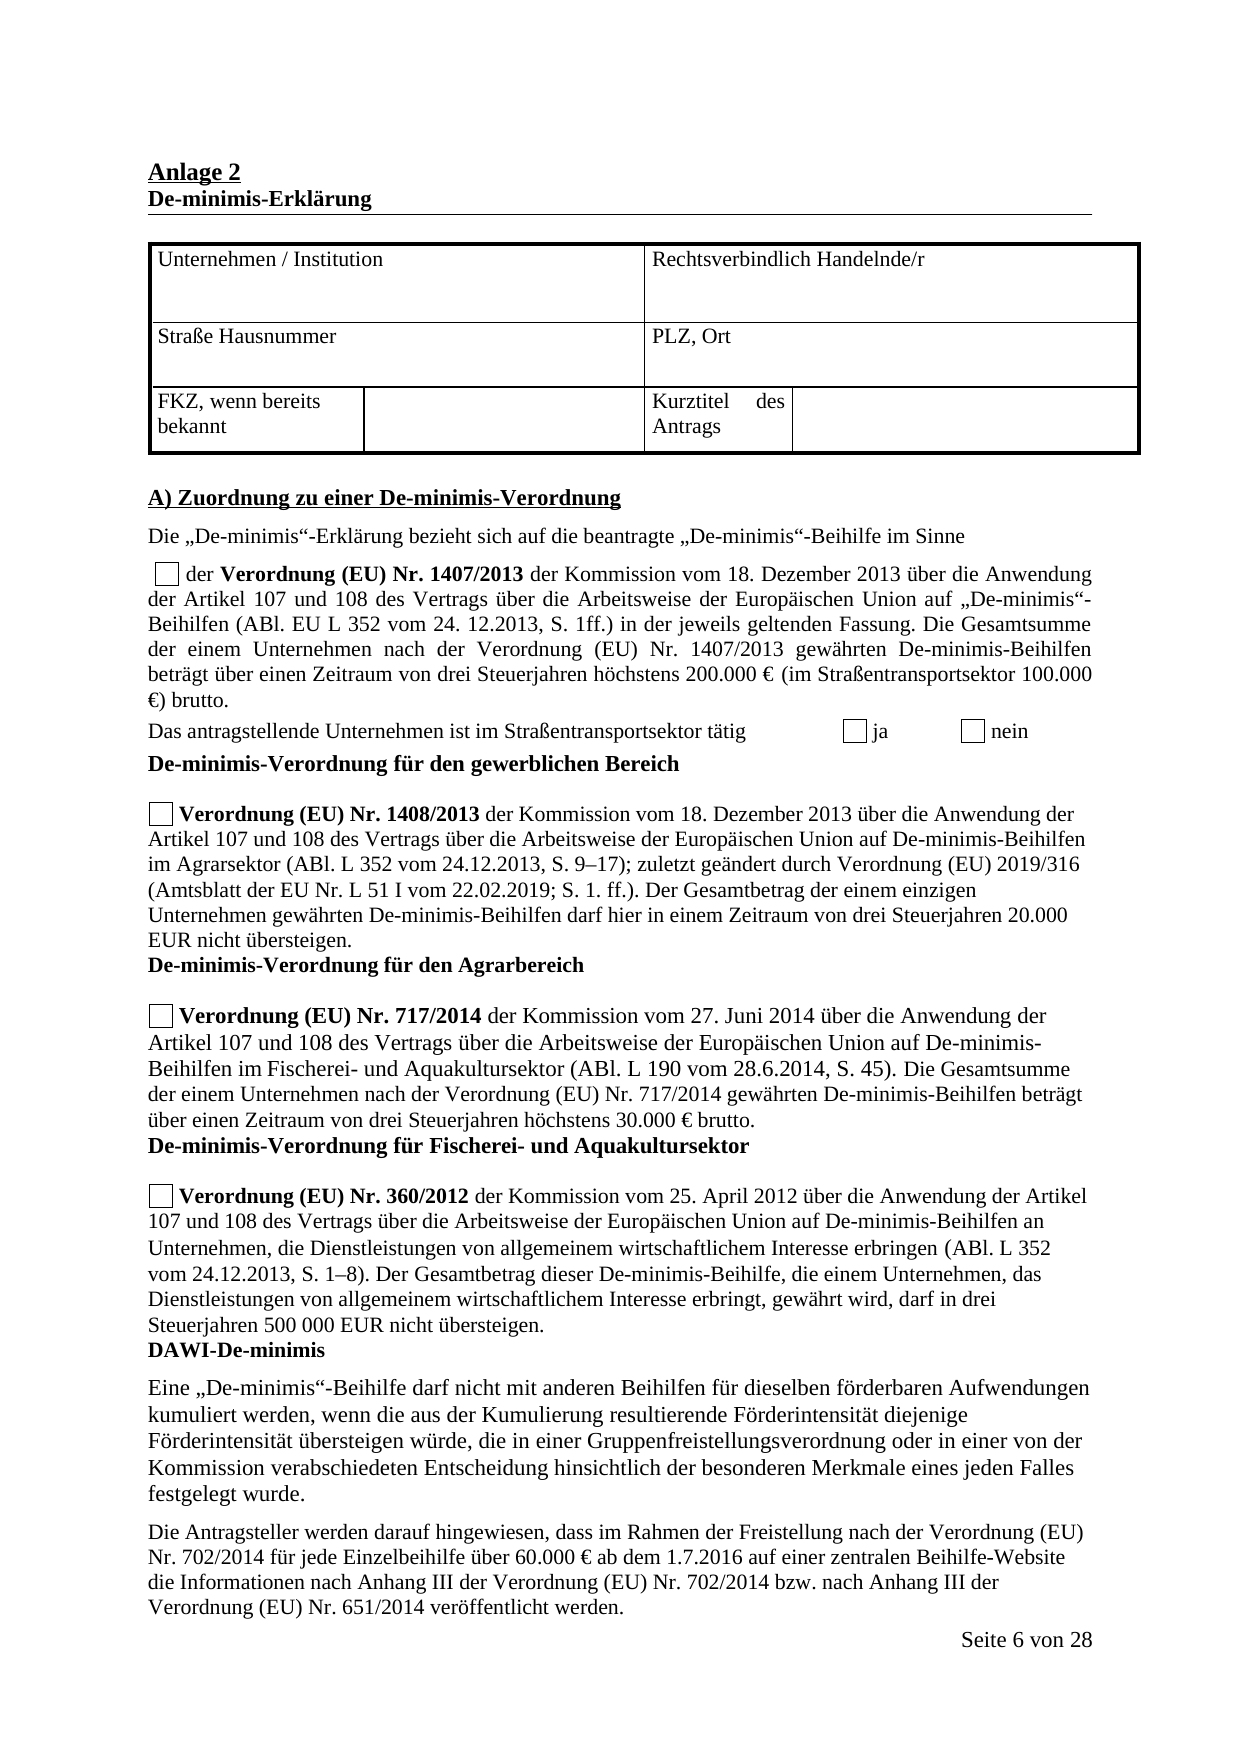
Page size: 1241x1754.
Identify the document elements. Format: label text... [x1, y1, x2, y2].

text A) Zuordnung zu einer De-minimis-Verordnung [148, 484, 1092, 510]
table_cell PLZ, Ort [645, 323, 1137, 386]
table_cell [793, 388, 1137, 451]
text Verordnung (EU) Nr. 717/2014 der Kommission vom 27. Juni 2014 über die Anwendung der Artikel 107 und 108 des Vertrags über die Arbeitsweise der Europäischen Union auf De-minimis-Beihilfen im Fischerei- und Aquakultursektor (ABl. L 190 vom 28.6.2014, S. 45). Die Gesamtsumme der einem Unternehmen nach der Verordnung (EU) Nr. 717/2014 gewährten De-minimis-Beihilfen beträgt über einen Zeitraum von drei Steuerjahren höchstens 30.000 € brutto. [148, 1002, 1092, 1132]
table_header Unternehmen / Institution [152, 246, 644, 322]
text De-minimis-Verordnung für den Agrarbereich [148, 952, 1092, 977]
text Die Antragsteller werden darauf hingewiesen, dass im Rahmen der Freistellung nach der Verordnung (EU) Nr. 702/2014 für jede Einzelbeihilfe über 60.000 € ab dem 1.7.2016 auf einer zentralen Beihilfe-Website die Informationen nach Anhang III der Verordnung (EU) Nr. 702/2014 bzw. nach Anhang III der Verordnung (EU) Nr. 651/2014 veröffentlicht werden. [148, 1519, 1092, 1619]
text der Verordnung (EU) Nr. 1407/2013 der Kommission vom 18. Dezember 2013 über die Anwendung der Artikel 107 und 108 des Vertrags über die Arbeitsweise der Europäischen Union auf „De-minimis“-Beihilfen (ABl. EU L 352 vom 24. 12.2013, S. 1ff.) in der jeweils geltenden Fassung. Die Gesamtsumme der einem Unternehmen nach der Verordnung (EU) Nr. 1407/2013 gewährten De-minimis-Beihilfen beträgt über einen Zeitraum von drei Steuerjahren höchstens 200.000 € (im Straßentransportsektor 100.000 €) brutto. [148, 561, 1092, 712]
text Das antragstellende Unternehmen ist im Straßentransportsektor tätig ja nein [148, 718, 1092, 743]
text Anlage 2 [148, 160, 1092, 185]
table_cell Kurztitel des Antrags [645, 388, 792, 451]
table_header Rechtsverbindlich Handelnde/r [645, 246, 1137, 322]
text De-minimis-Verordnung für Fischerei- und Aquakultursektor [148, 1132, 1092, 1158]
text DAWI-De-minimis [148, 1337, 1092, 1362]
text Die „De-minimis“-Erklärung bezieht sich auf die beantragte „De-minimis“-Beihilfe im Sinne [148, 523, 1092, 548]
text De-minimis-Verordnung für den gewerblichen Bereich [148, 749, 1092, 776]
text De-minimis-Erklärung [148, 185, 1092, 214]
text Verordnung (EU) Nr. 1408/2013 der Kommission vom 18. Dezember 2013 über die Anwendung der Artikel 107 und 108 des Vertrags über die Arbeitsweise der Europäischen Union auf De-minimis-Beihilfen im Agrarsektor (ABl. L 352 vom 24.12.2013, S. 9–17); zuletzt geändert durch Verordnung (EU) 2019/316 (Amtsblatt der EU Nr. L 51 I vom 22.02.2019; S. 1. ff.). Der Gesamtbetrag der einem einzigen Unternehmen gewährten De-minimis-Beihilfen darf hier in einem Zeitraum von drei Steuerjahren 20.000 EUR nicht übersteigen. [148, 801, 1092, 952]
table_cell FKZ, wenn bereits bekannt [152, 387, 363, 451]
table_cell [365, 388, 644, 451]
table_cell Straße Hausnummer [152, 323, 644, 386]
text Verordnung (EU) Nr. 360/2012 der Kommission vom 25. April 2012 über die Anwendung der Artikel 107 und 108 des Vertrags über die Arbeitsweise der Europäischen Union auf De-minimis-Beihilfen an Unternehmen, die Dienstleistungen von allgemeinem wirtschaftlichem Interesse erbringen (ABl. L 352 vom 24.12.2013, S. 1–8). Der Gesamtbetrag dieser De-minimis-Beihilfe, die einem Unternehmen, das Dienstleistungen von allgemeinem wirtschaftlichem Interesse erbringt, gewährt wird, darf in drei Steuerjahren 500 000 EUR nicht übersteigen. [148, 1183, 1092, 1337]
text Eine „De-minimis“-Beihilfe darf nicht mit anderen Beihilfen für dieselben förderbaren Aufwendungen kumuliert werden, wenn die aus der Kumulierung resultierende Förderintensität diejenige Förderintensität übersteigen würde, die in einer Gruppenfreistellungsverordnung oder in einer von der Kommission verabschiedeten Entscheidung hinsichtlich der besonderen Merkmale eines jeden Falles festgelegt wurde. [148, 1374, 1092, 1506]
